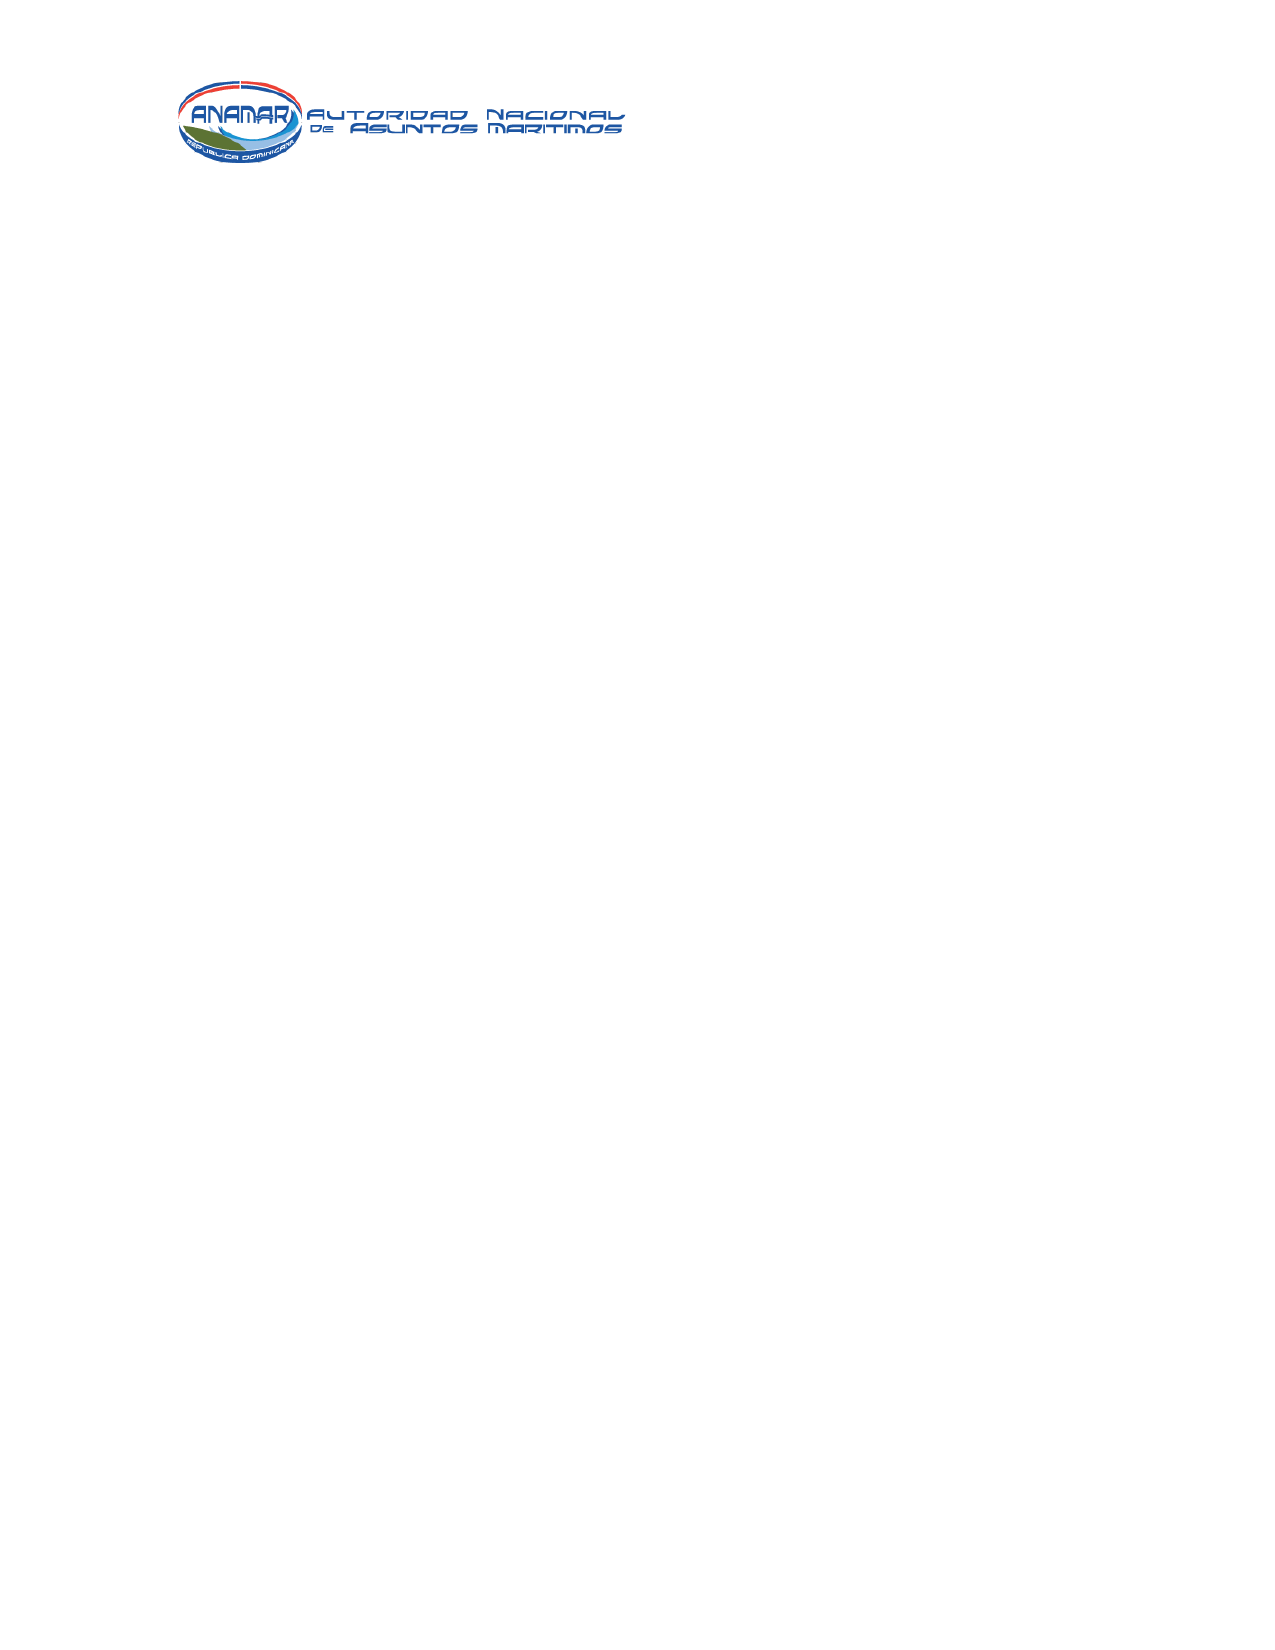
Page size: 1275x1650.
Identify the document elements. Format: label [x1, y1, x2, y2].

picture [177, 73, 627, 173]
